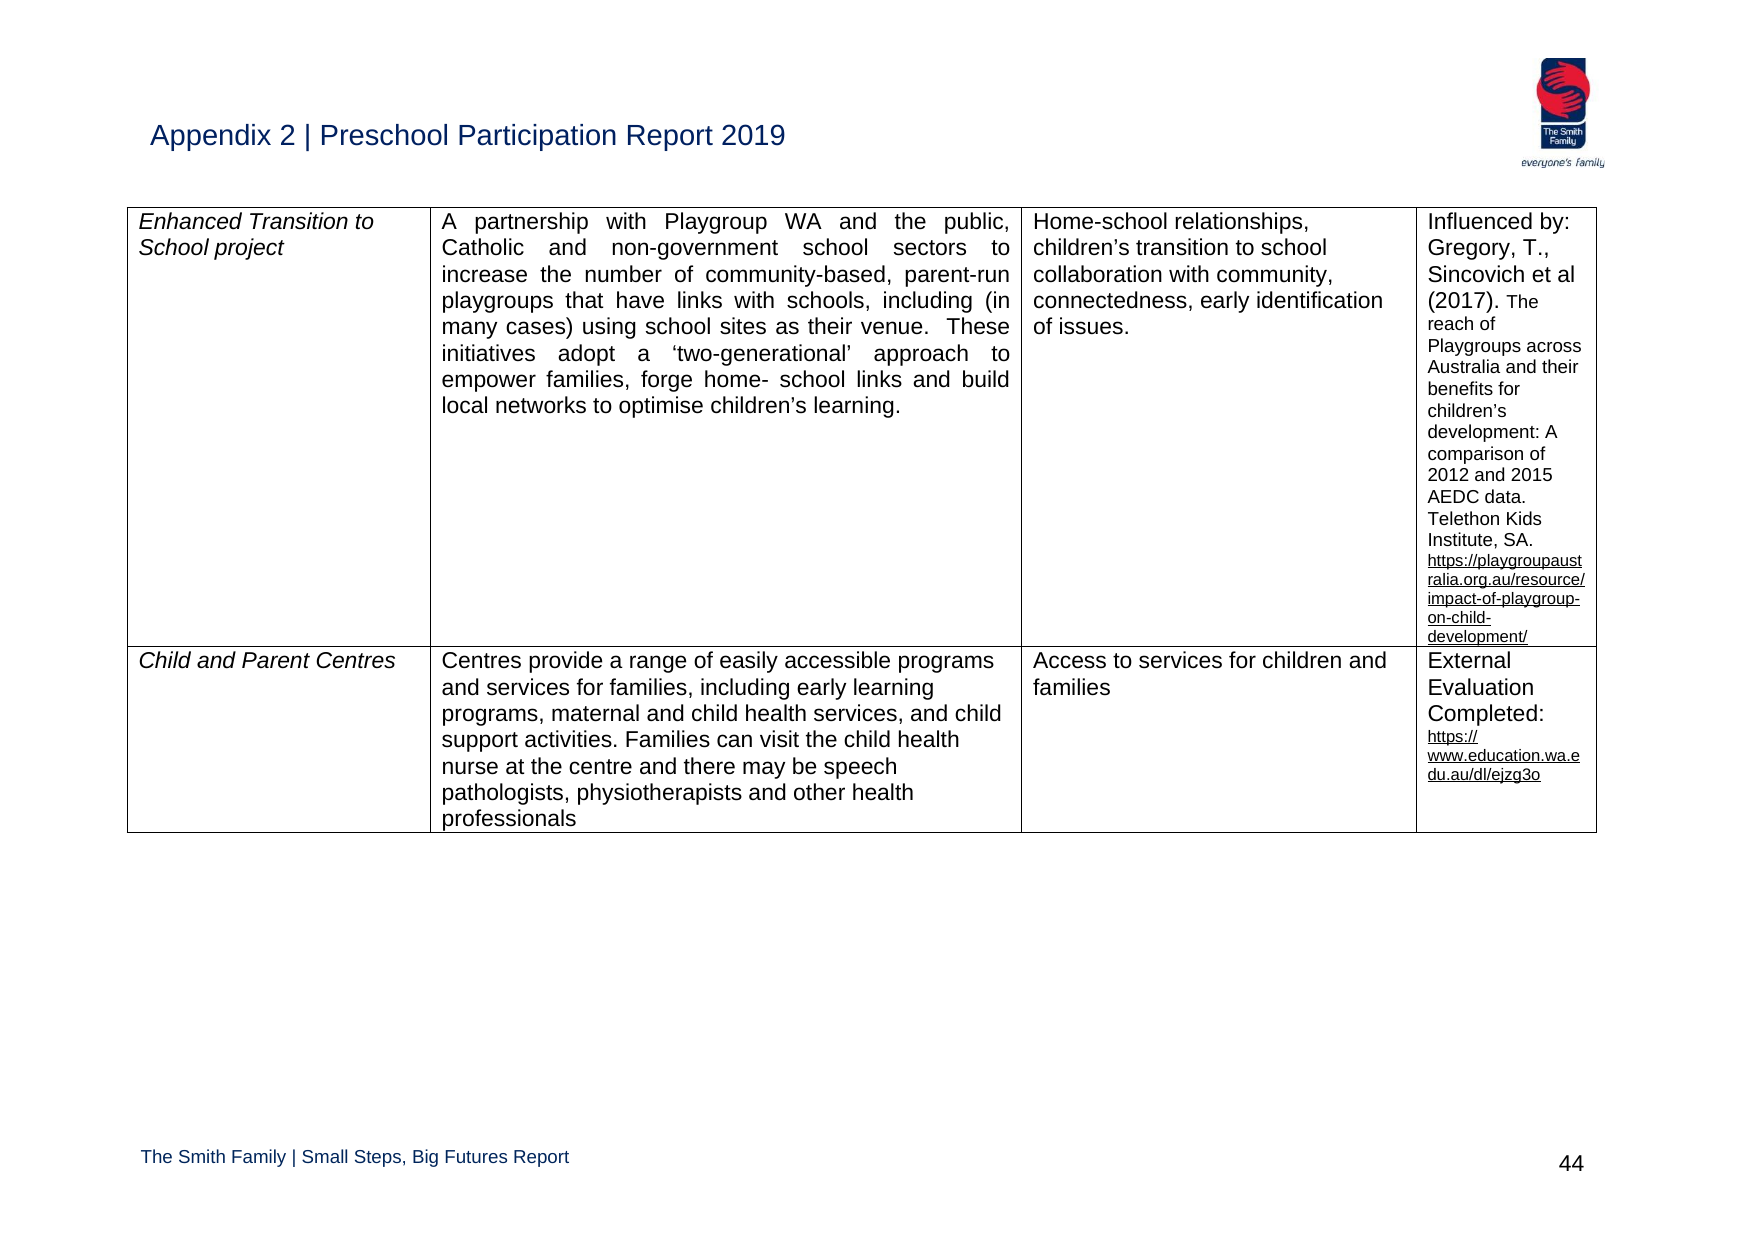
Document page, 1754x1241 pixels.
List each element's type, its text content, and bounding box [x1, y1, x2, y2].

table_cell Enhanced Transition to School project [128, 208, 430, 646]
table_cell Access to services for children and families [1022, 647, 1416, 832]
table_cell Child and Parent Centres [128, 647, 430, 832]
table_cell Influenced by: Gregory, T., Sincovich et al (2017). The reach of Playgroups across Australia and their benefits for children’s development: A comparison of 2012 and 2015 AEDC data. Telethon Kids Institute, SA. https://playgroupaustralia.org.au/resource/impact-of-playgroup-on-child-development/ [1417, 208, 1596, 646]
table_cell External Evaluation Completed: https://www.education.wa.edu.au/dl/ejzg3o [1417, 647, 1596, 832]
table_cell A partnership with Playgroup WA and the public, Catholic and non-government school sectors to increase the number of community-based, parent-run playgroups that have links with schools, including (in many cases) using school sites as their venue. These initiatives adopt a ‘two-generational’ approach to empower families, forge home- school links and build local networks to optimise children’s learning. [431, 208, 1021, 646]
table_cell Centres provide a range of easily accessible programs and services for families, including early learning programs, maternal and child health services, and child support activities. Families can visit the child health nurse at the centre and there may be speech pathologists, physiotherapists and other health professionals [431, 647, 1021, 832]
table_cell Home-school relationships, children’s transition to school collaboration with community, connectedness, early identification of issues. [1022, 208, 1416, 646]
picture [1521, 58, 1605, 168]
